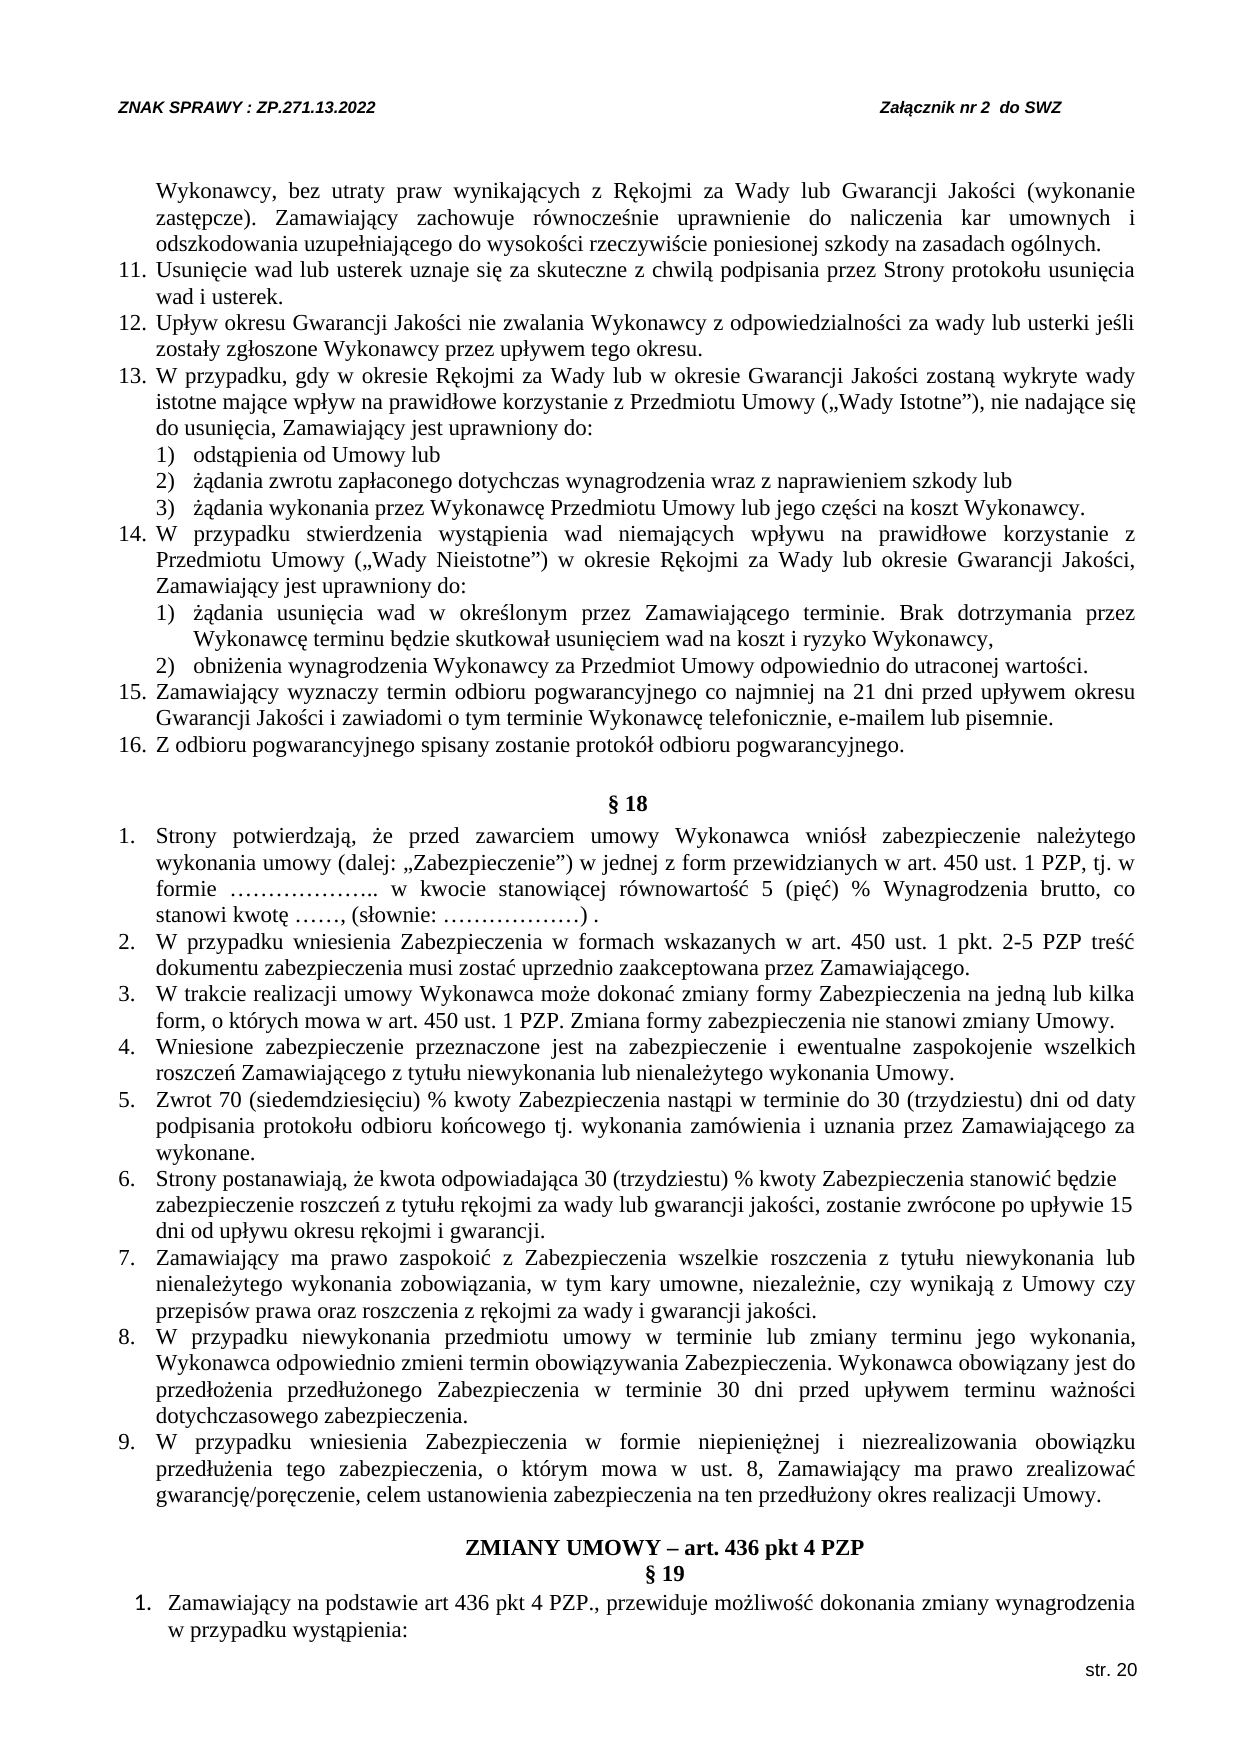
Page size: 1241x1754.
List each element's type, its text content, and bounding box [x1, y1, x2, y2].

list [118, 177, 1137, 256]
list Zamawiający ma prawo zaspokoić z Zabezpieczenia wszelkie roszczenia z tytułu niewykonania lub nienależytego wykonania zobowiązania, w tym kary umowne, niezależnie, czy wynikają z Umowy czy przepisów prawa oraz roszczenia z rękojmi za wady i gwarancji jakości. [118, 1244, 1137, 1323]
list W przypadku wniesienia Zabezpieczenia w formach wskazanych w art. 450 ust. 1 pkt. 2-5 PZP treść dokumentu zabezpieczenia musi zostać uprzednio zaakceptowana przez Zamawiającego. [118, 928, 1137, 980]
list Upływ okresu Gwarancji Jakości nie zwalania Wykonawcy z odpowiedzialności za wady lub usterki jeśli zostały zgłoszone Wykonawcy przez upływem tego okresu. [118, 309, 1137, 362]
list W przypadku niewykonania przedmiotu umowy w terminie lub zmiany terminu jego wykonania, Wykonawca odpowiednio zmieni termin obowiązywania Zabezpieczenia. Wykonawca obowiązany jest do przedłożenia przedłużonego Zabezpieczenia w terminie 30 dni przed upływem terminu ważności dotychczasowego zabezpieczenia. [118, 1323, 1137, 1428]
list Z odbioru pogwarancyjnego spisany zostanie protokół odbioru pogwarancyjnego. [118, 731, 1137, 757]
list Wniesione zabezpieczenie przeznaczone jest na zabezpieczenie i ewentualne zaspokojenie wszelkich roszczeń Zamawiającego z tytułu niewykonania lub nienależytego wykonania Umowy. [118, 1033, 1137, 1086]
list W przypadku, gdy w okresie Rękojmi za Wady lub w okresie Gwarancji Jakości zostaną wykryte wady istotne mające wpływ na prawidłowe korzystanie z Przedmiotu Umowy („Wady Istotne”), nie nadające się do usunięcia, Zamawiający jest uprawniony do: [118, 362, 1137, 441]
text § 18 [118, 790, 1137, 816]
list Strony postanawiają, że kwota odpowiadająca 30 (trzydziestu) % kwoty Zabezpieczenia stanowić będzie zabezpieczenie roszczeń z tytułu rękojmi za wady lub gwarancji jakości, zostanie zwrócone po upływie 15 dni od upływu okresu rękojmi i gwarancji. [118, 1165, 1137, 1244]
list Strony potwierdzają, że przed zawarciem umowy Wykonawca wniósł zabezpieczenie należytego wykonania umowy (dalej: „Zabezpieczenie”) w jednej z form przewidzianych w art. 450 ust. 1 PZP, tj. w formie ……………….. w kwocie stanowiącej równowartość 5 (pięć) % Wynagrodzenia brutto, co stanowi kwotę ……, (słownie: ………………) . [118, 822, 1137, 928]
list Usunięcie wad lub usterek uznaje się za skuteczne z chwilą podpisania przez Strony protokołu usunięcia wad i usterek. [118, 256, 1137, 309]
list żądania zwrotu zapłaconego dotychczas wynagrodzenia wraz z naprawieniem szkody lub [156, 467, 1137, 493]
list obniżenia wynagrodzenia Wykonawcy za Przedmiot Umowy odpowiednio do utraconej wartości. [156, 652, 1137, 678]
list Zwrot 70 (siedemdziesięciu) % kwoty Zabezpieczenia nastąpi w terminie do 30 (trzydziestu) dni od daty podpisania protokołu odbioru końcowego tj. wykonania zamówienia i uznania przez Zamawiającego za wykonane. [118, 1086, 1137, 1165]
list żądania wykonania przez Wykonawcę Przedmiotu Umowy lub jego części na koszt Wykonawcy. [156, 493, 1137, 520]
list Zamawiający na podstawie art 436 pkt 4 PZP., przewiduje możliwość dokonania zmiany wynagrodzenia w przypadku wystąpienia: [134, 1587, 1137, 1642]
text ZMIANY UMOWY – art. 436 pkt 4 PZP [192, 1534, 1137, 1560]
list odstąpienia od Umowy lub [156, 441, 1137, 467]
list żądania usunięcia wad w określonym przez Zamawiającego terminie. Brak dotrzymania przez Wykonawcę terminu będzie skutkował usunięciem wad na koszt i ryzyko Wykonawcy, [156, 599, 1137, 652]
list W przypadku stwierdzenia wystąpienia wad niemających wpływu na prawidłowe korzystanie z Przedmiotu Umowy („Wady Nieistotne”) w okresie Rękojmi za Wady lub okresie Gwarancji Jakości, Zamawiający jest uprawniony do: [118, 520, 1137, 599]
list Zamawiający wyznaczy termin odbioru pogwarancyjnego co najmniej na 21 dni przed upływem okresu Gwarancji Jakości i zawiadomi o tym terminie Wykonawcę telefonicznie, e-mailem lub pisemnie. [118, 678, 1137, 731]
list W trakcie realizacji umowy Wykonawca może dokonać zmiany formy Zabezpieczenia na jedną lub kilka form, o których mowa w art. 450 ust. 1 PZP. Zmiana formy zabezpieczenia nie stanowi zmiany Umowy. [118, 980, 1137, 1033]
text § 19 [192, 1560, 1137, 1587]
list W przypadku wniesienia Zabezpieczenia w formie niepieniężnej i niezrealizowania obowiązku przedłużenia tego zabezpieczenia, o którym mowa w ust. 8, Zamawiający ma prawo zrealizować gwarancję/poręczenie, celem ustanowienia zabezpieczenia na ten przedłużony okres realizacji Umowy. [118, 1428, 1137, 1507]
